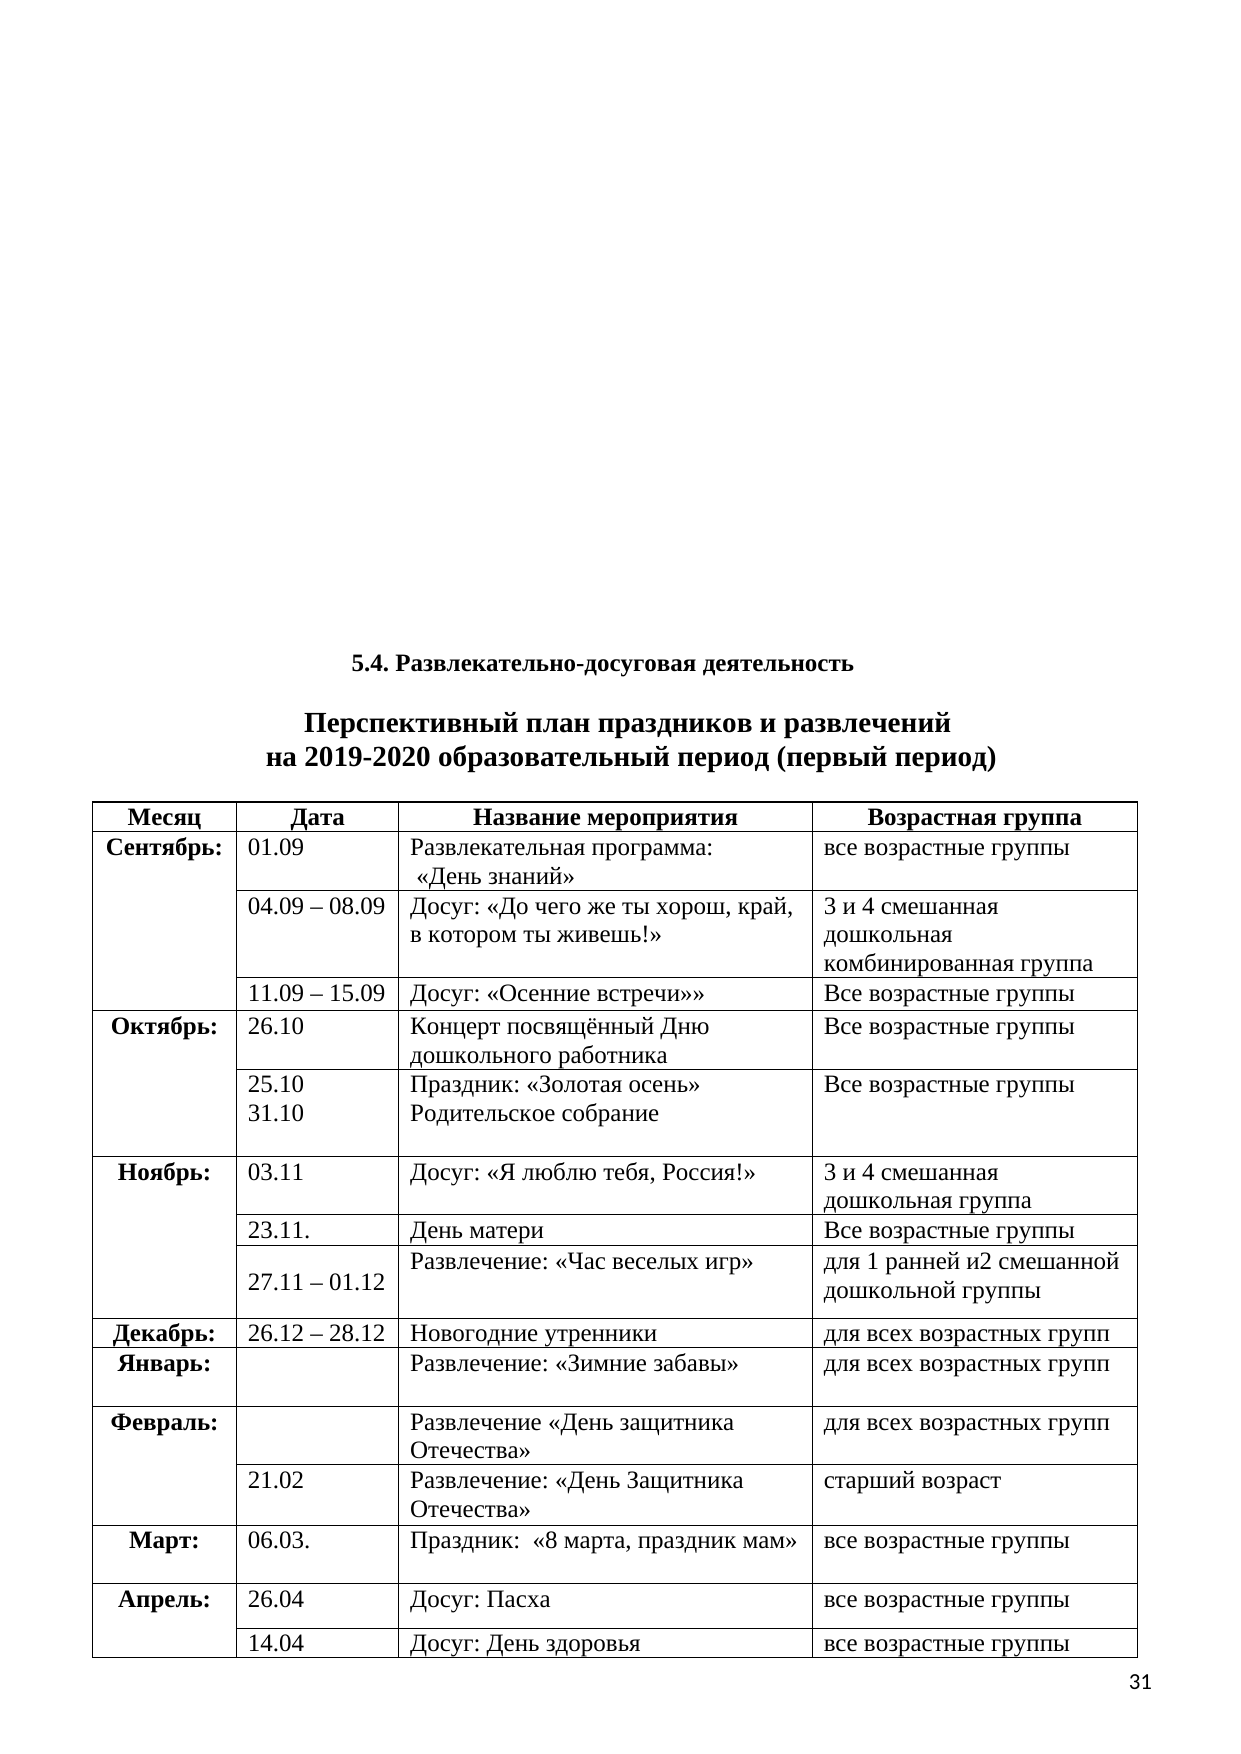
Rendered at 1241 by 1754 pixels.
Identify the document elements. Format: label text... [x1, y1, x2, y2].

table_cell 26.04 [237, 1584, 398, 1627]
table_cell для всех возрастных групп [813, 1407, 1137, 1464]
table_cell 3 и 4 смешанная дошкольная группа [813, 1157, 1137, 1214]
table_cell Досуг: «Осенние встречи»» [399, 978, 812, 1010]
table_cell 14.04 [237, 1629, 398, 1657]
table_cell Досуг: Пасха [399, 1584, 812, 1627]
table_cell 06.03. [237, 1526, 398, 1583]
table_cell 11.09 – 15.09 [237, 978, 398, 1010]
table_cell Развлечение: «Час веселых игр» [399, 1246, 812, 1317]
table_cell Развлечение «День защитника Отечества» [399, 1407, 812, 1464]
table_cell Все возрастные группы [813, 1215, 1137, 1245]
table_cell Развлечение: «Зимние забавы» [399, 1348, 812, 1406]
table_header Название мероприятия [399, 803, 812, 831]
table_cell Апрель: [93, 1584, 236, 1657]
table_cell День матери [399, 1215, 812, 1245]
table_cell для всех возрастных групп [813, 1319, 1137, 1347]
table_cell Февраль: [93, 1407, 236, 1524]
table_cell для всех возрастных групп [813, 1348, 1137, 1406]
table_cell Досуг: «До чего же ты хорош, край, в котором ты живешь!» [399, 891, 812, 977]
table_cell Досуг: «Я люблю тебя, Россия!» [399, 1157, 812, 1214]
table_cell 26.12 – 28.12 [237, 1319, 398, 1347]
table_cell Ноябрь: [93, 1157, 236, 1317]
table_cell все возрастные группы [813, 832, 1137, 890]
table_cell Октябрь: [93, 1011, 236, 1156]
table_cell все возрастные группы [813, 1629, 1137, 1657]
table_cell Развлечение: «День Защитника Отечества» [399, 1465, 812, 1524]
table_cell [237, 1407, 398, 1464]
text на 2019-2020 образовательный период (первый период) [103, 739, 1152, 773]
table_cell Декабрь: [93, 1319, 236, 1347]
table_cell Концерт посвящённый Дню дошкольного работника [399, 1011, 812, 1068]
table_cell 26.10 [237, 1011, 398, 1068]
table_cell 03.11 [237, 1157, 398, 1214]
table_cell Развлекательная программа: «День знаний» [399, 832, 812, 890]
table_cell Январь: [93, 1348, 236, 1406]
table_cell Все возрастные группы [813, 978, 1137, 1010]
table_cell [237, 1348, 398, 1406]
table_cell для 1 ранней и2 смешанной дошкольной группы [813, 1246, 1137, 1317]
table_cell Все возрастные группы [813, 1070, 1137, 1156]
table_cell Сентябрь: [93, 832, 236, 1010]
table_cell 23.11. [237, 1215, 398, 1245]
table_header Дата [237, 803, 398, 831]
table_cell 25.10 31.10 [237, 1070, 398, 1156]
table_cell все возрастные группы [813, 1526, 1137, 1583]
table_cell все возрастные группы [813, 1584, 1137, 1627]
table_cell 21.02 [237, 1465, 398, 1524]
table_header Месяц [93, 803, 236, 831]
table_cell 01.09 [237, 832, 398, 890]
table_cell Март: [93, 1526, 236, 1583]
text Перспективный план праздников и развлечений [103, 706, 1152, 739]
table_cell Все возрастные группы [813, 1011, 1137, 1068]
table_cell Праздник: «8 марта, праздник мам» [399, 1526, 812, 1583]
table_cell старший возраст [813, 1465, 1137, 1524]
table_cell 3 и 4 смешанная дошкольная комбинированная группа [813, 891, 1137, 977]
table_cell 04.09 – 08.09 [237, 891, 398, 977]
table_cell Новогодние утренники [399, 1319, 812, 1347]
table_header Возрастная группа [813, 803, 1137, 831]
table_cell Праздник: «Золотая осень» Родительское собрание [399, 1070, 812, 1156]
table_cell Досуг: День здоровья [399, 1629, 812, 1657]
text 5.4. Развлекательно-досуговая деятельность [116, 648, 1139, 677]
table_cell 27.11 – 01.12 [237, 1246, 398, 1317]
